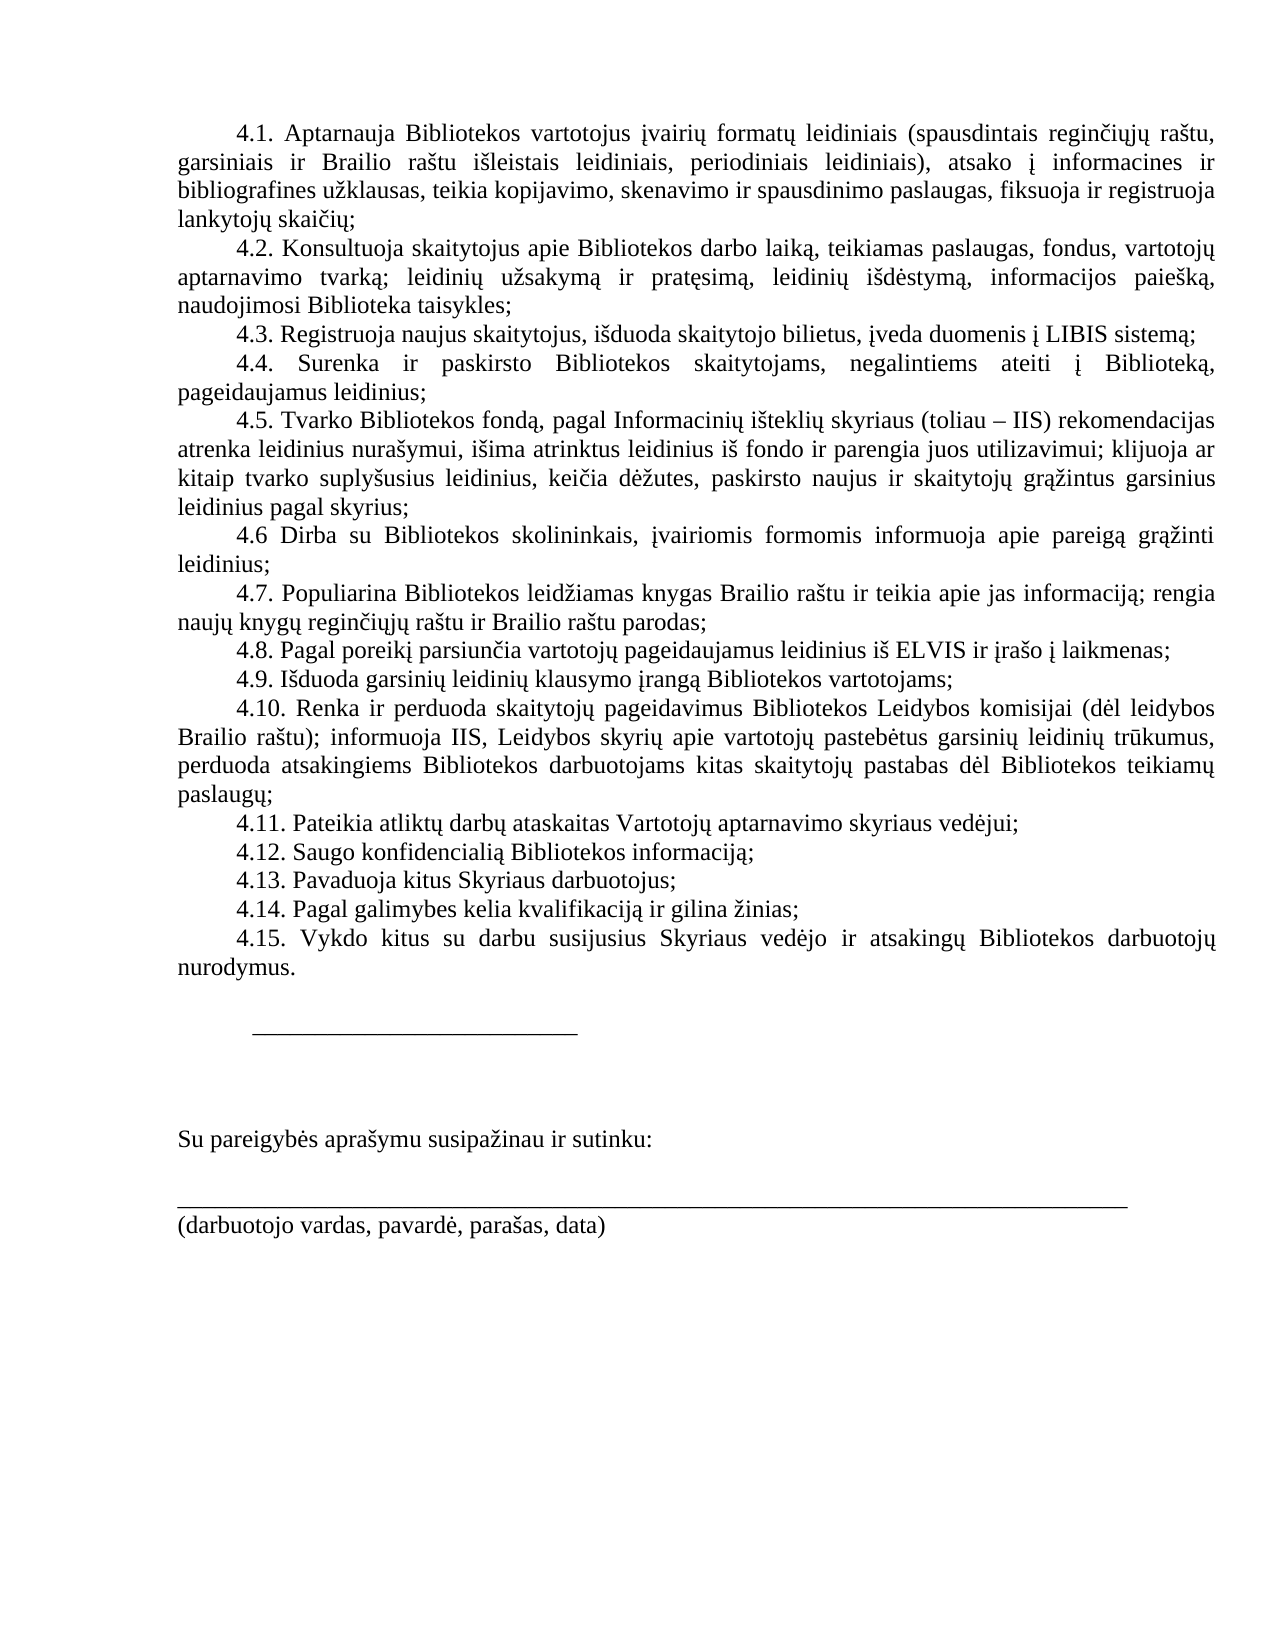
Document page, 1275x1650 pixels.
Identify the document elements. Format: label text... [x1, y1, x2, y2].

text ____________________________________________________________________________ [177, 1182, 1216, 1211]
text 4.8. Pagal poreikį parsiunčia vartotojų pageidaujamus leidinius iš ELVIS ir įrašo į laikmenas; [177, 636, 1216, 664]
text 4.5. Tvarko Bibliotekos fondą, pagal Informacinių išteklių skyriaus (toliau – IIS) rekomendacijas atrenka leidinius nurašymui, išima atrinktus leidinius iš fondo ir parengia juos utilizavimui; klijuoja ar kitaip tvarko suplyšusius leidinius, keičia dėžutes, paskirsto naujus ir skaitytojų grąžintus garsinius leidinius pagal skyrius; [177, 406, 1216, 521]
text __________________________ [177, 1009, 1216, 1038]
text 4.7. Populiarina Bibliotekos leidžiamas knygas Brailio raštu ir teikia apie jas informaciją; rengia naujų knygų reginčiųjų raštu ir Brailio raštu parodas; [177, 578, 1216, 636]
text 4.12. Saugo konfidencialią Bibliotekos informaciją; [177, 837, 1216, 866]
text 4.6 Dirba su Bibliotekos skolininkais, įvairiomis formomis informuoja apie pareigą grąžinti leidinius; [177, 521, 1216, 578]
text 4.14. Pagal galimybes kelia kvalifikaciją ir gilina žinias; [177, 894, 1216, 923]
text 4.13. Pavaduoja kitus Skyriaus darbuotojus; [177, 866, 1216, 894]
text Su pareigybės aprašymu susipažinau ir sutinku: [177, 1124, 1216, 1153]
text 4.10. Renka ir perduoda skaitytojų pageidavimus Bibliotekos Leidybos komisijai (dėl leidybos Brailio raštu); informuoja IIS, Leidybos skyrių apie vartotojų pastebėtus garsinių leidinių trūkumus, perduoda atsakingiems Bibliotekos darbuotojams kitas skaitytojų pastabas dėl Bibliotekos teikiamų paslaugų; [177, 693, 1216, 808]
text 4.3. Registruoja naujus skaitytojus, išduoda skaitytojo bilietus, įveda duomenis į LIBIS sistemą; [177, 319, 1216, 348]
text 4.1. Aptarnauja Bibliotekos vartotojus įvairių formatų leidiniais (spausdintais reginčiųjų raštu, garsiniais ir Brailio raštu išleistais leidiniais, periodiniais leidiniais), atsako į informacines ir bibliografines užklausas, teikia kopijavimo, skenavimo ir spausdinimo paslaugas, fiksuoja ir registruoja lankytojų skaičių; [177, 118, 1216, 233]
text (darbuotojo vardas, pavardė, parašas, data) [177, 1211, 1216, 1239]
text 4.4. Surenka ir paskirsto Bibliotekos skaitytojams, negalintiems ateiti į Biblioteką, pageidaujamus leidinius; [177, 348, 1216, 406]
text 4.15. Vykdo kitus su darbu susijusius Skyriaus vedėjo ir atsakingų Bibliotekos darbuotojų nurodymus. [177, 923, 1216, 981]
text 4.11. Pateikia atliktų darbų ataskaitas Vartotojų aptarnavimo skyriaus vedėjui; [177, 808, 1216, 837]
text 4.2. Konsultuoja skaitytojus apie Bibliotekos darbo laiką, teikiamas paslaugas, fondus, vartotojų aptarnavimo tvarką; leidinių užsakymą ir pratęsimą, leidinių išdėstymą, informacijos paiešką, naudojimosi Biblioteka taisykles; [177, 233, 1216, 319]
text 4.9. Išduoda garsinių leidinių klausymo įrangą Bibliotekos vartotojams; [177, 664, 1216, 693]
